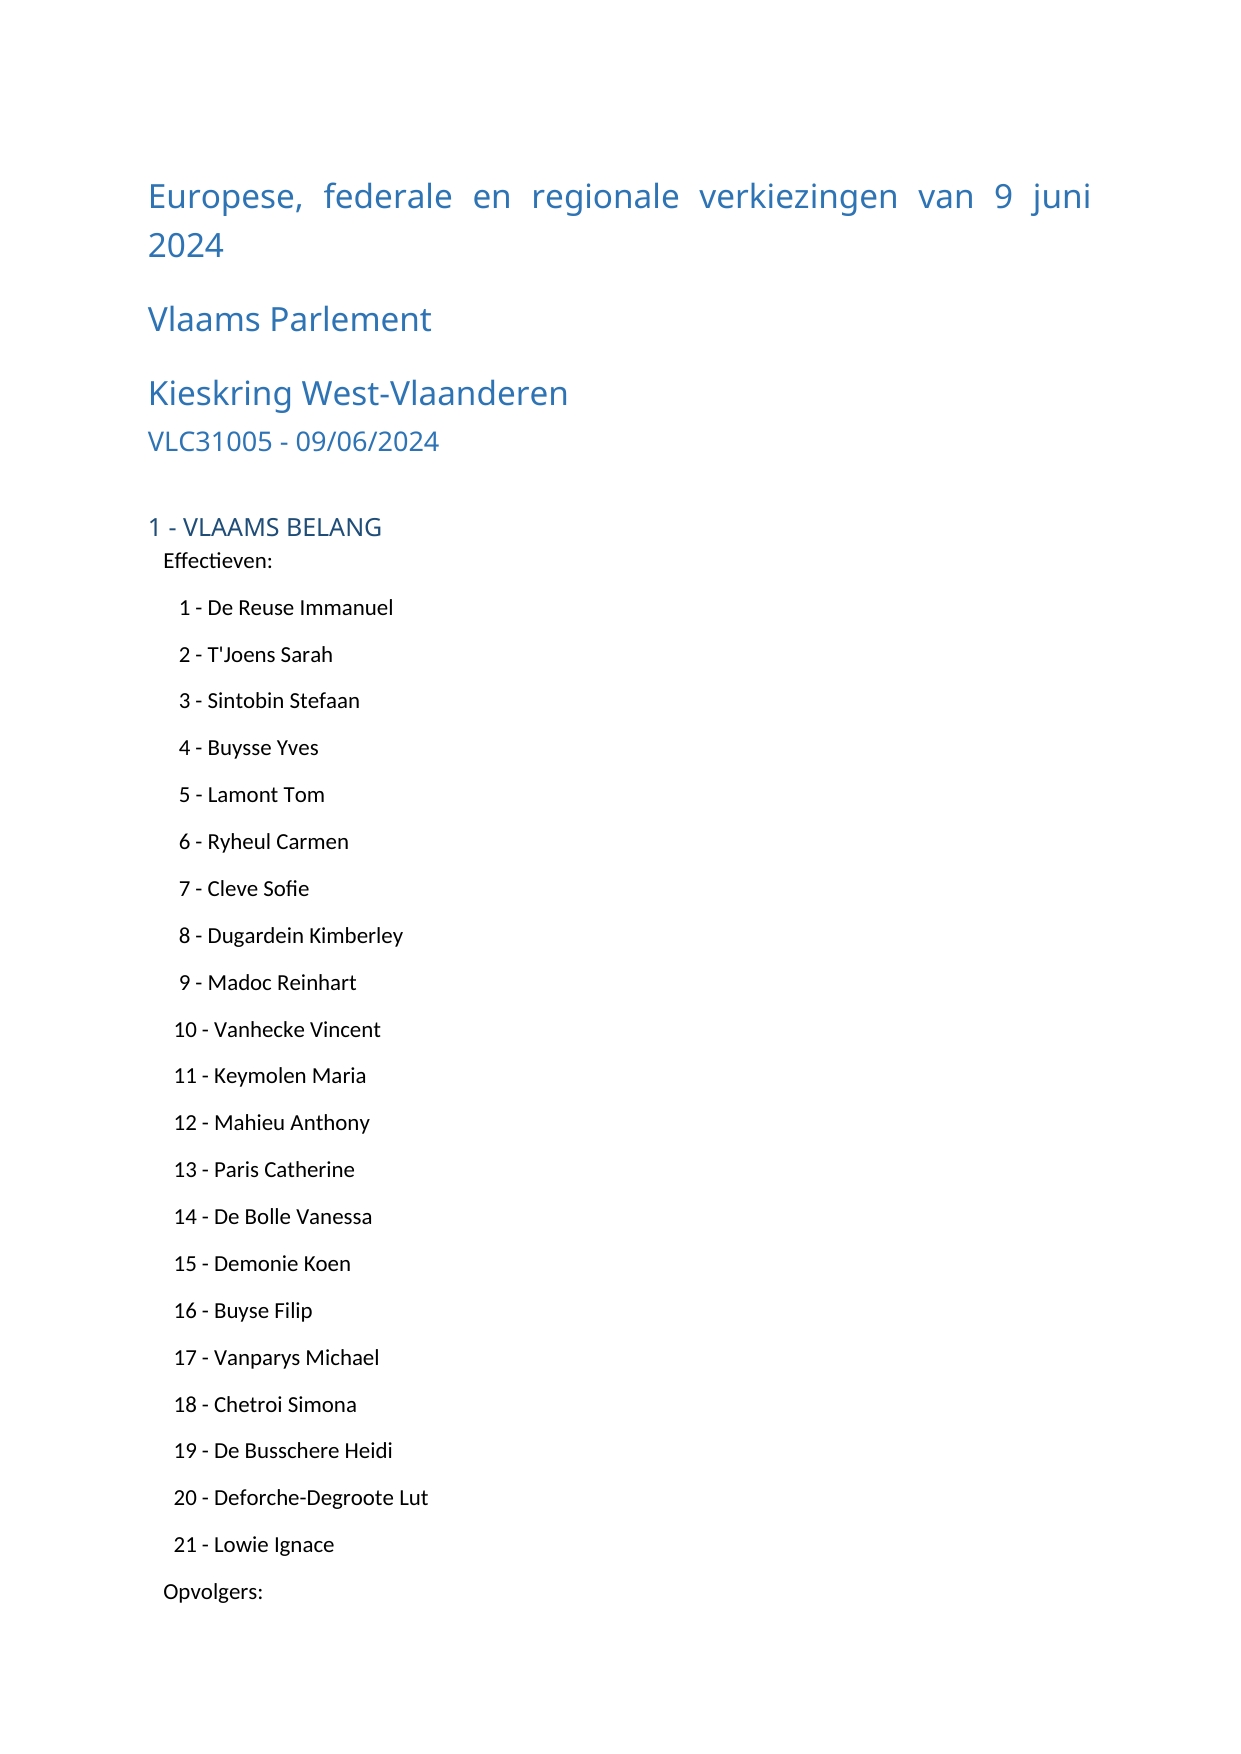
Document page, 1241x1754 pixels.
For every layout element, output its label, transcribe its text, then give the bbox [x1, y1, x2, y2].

text 7 - Cleve Sofie [148, 874, 1093, 902]
text 8 - Dugardein Kimberley [148, 921, 1093, 949]
text 20 - Deforche-Degroote Lut [148, 1483, 1093, 1512]
subtitle Europese, federale en regionale verkiezingen van 9 juni 2024 [148, 173, 1093, 267]
text 6 - Ryheul Carmen [148, 827, 1093, 855]
text 3 - Sintobin Stefaan [148, 687, 1093, 715]
subtitle 1 - VLAAMS BELANG [148, 509, 1093, 543]
text 2 - T'Joens Sarah [148, 640, 1093, 668]
text 11 - Keymolen Maria [148, 1062, 1093, 1090]
text 17 - Vanparys Michael [148, 1343, 1093, 1371]
text 15 - Demonie Koen [148, 1249, 1093, 1277]
subtitle Kieskring West-Vlaanderen [148, 369, 1093, 415]
text Opvolgers: [148, 1577, 1093, 1605]
text 13 - Paris Catherine [148, 1155, 1093, 1183]
subtitle VLC31005 - 09/06/2024 [148, 423, 1093, 459]
text 4 - Buysse Yves [148, 733, 1093, 762]
text 16 - Buyse Filip [148, 1296, 1093, 1324]
text 9 - Madoc Reinhart [148, 968, 1093, 996]
text Effectieven: [148, 546, 1093, 574]
text 1 - De Reuse Immanuel [148, 593, 1093, 621]
text 14 - De Bolle Vanessa [148, 1202, 1093, 1230]
subtitle Vlaams Parlement [148, 296, 1093, 341]
text 19 - De Busschere Heidi [148, 1437, 1093, 1465]
text 12 - Mahieu Anthony [148, 1108, 1093, 1137]
text 18 - Chetroi Simona [148, 1390, 1093, 1418]
text 10 - Vanhecke Vincent [148, 1015, 1093, 1043]
text 21 - Lowie Ignace [148, 1530, 1093, 1558]
text 5 - Lamont Tom [148, 780, 1093, 808]
